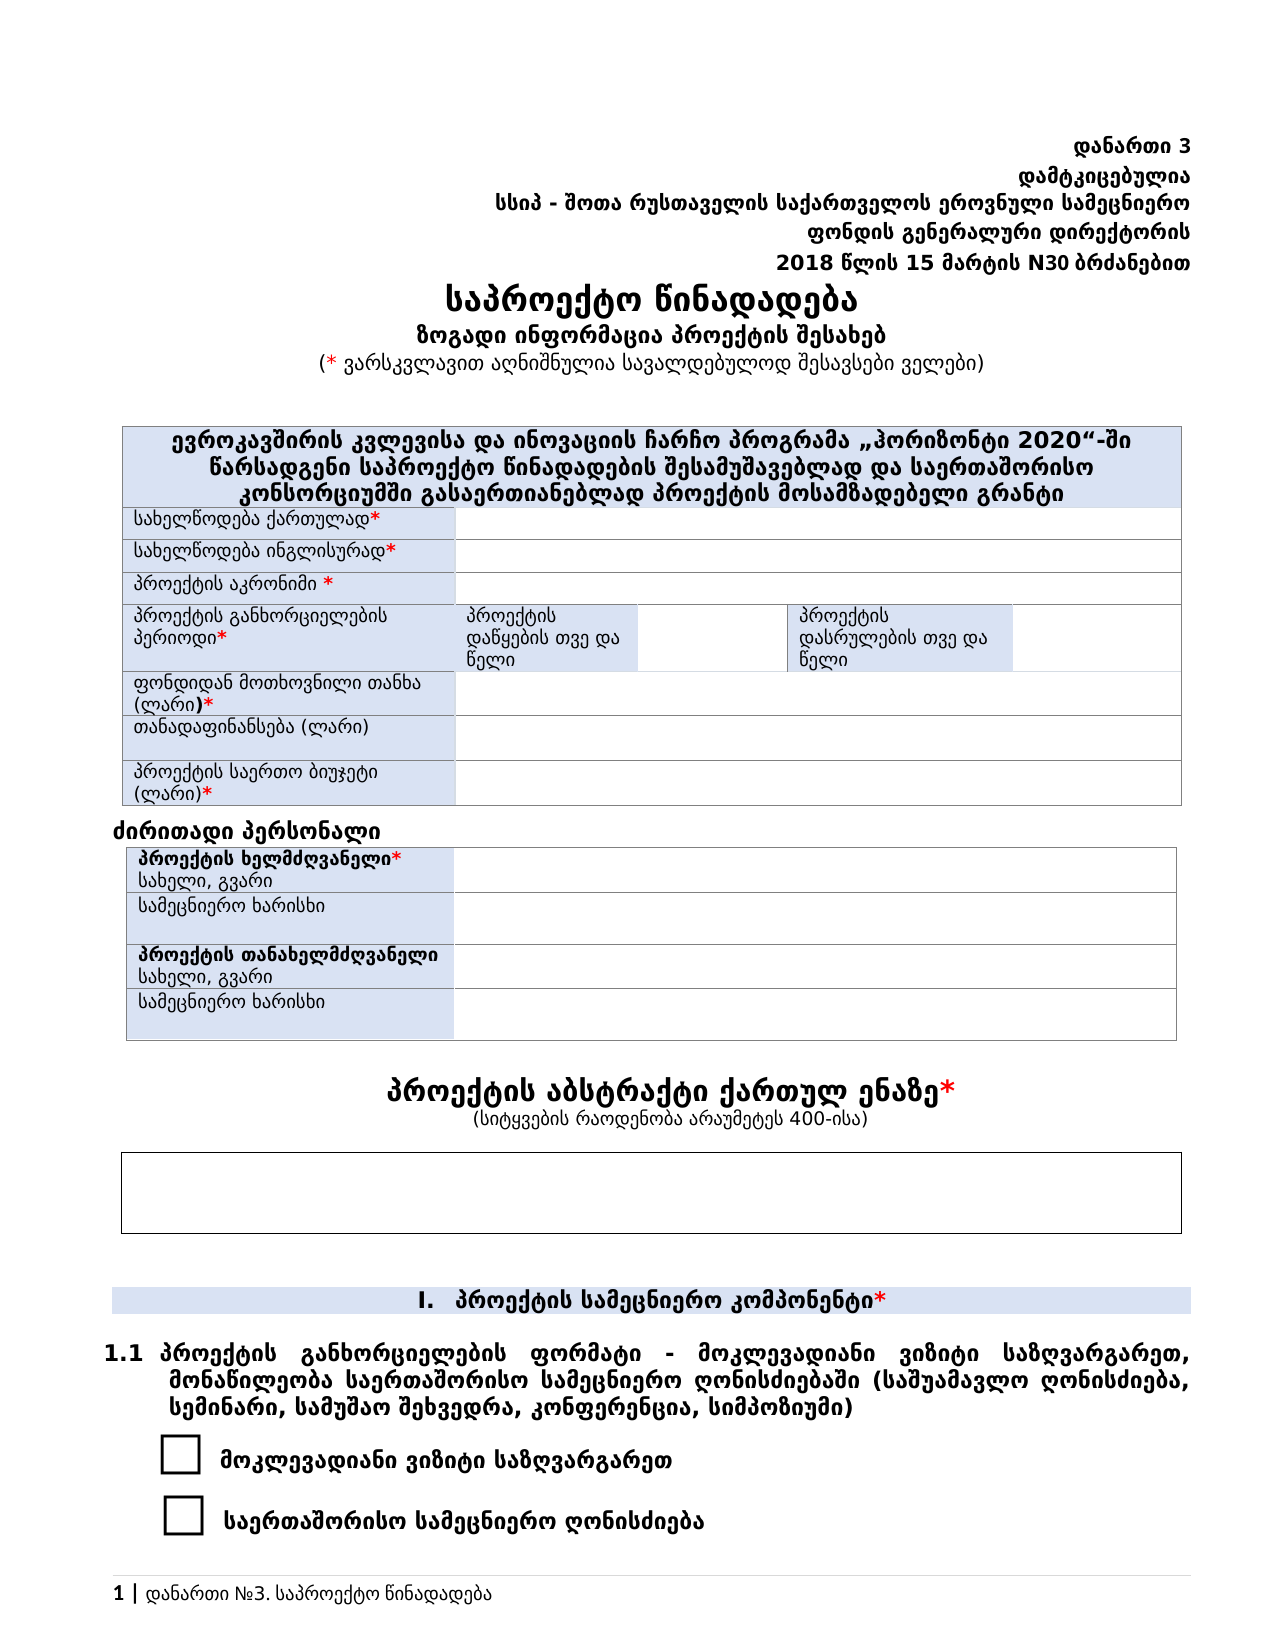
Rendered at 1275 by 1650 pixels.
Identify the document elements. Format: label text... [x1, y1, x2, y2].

table_cell თანადაფინანსება (ლარი) [123, 716, 454, 760]
text □ საერთაშორისო სამეცნიერო ღონისძიება [112, 1481, 1191, 1542]
text ზოგადი ინფორმაცია პროექტის შესახებ [112, 322, 1191, 349]
table_cell პროექტის თანახელმძღვანელი სახელი, გვარი [127, 945, 454, 988]
table_cell პროექტის აკრონიმი * [123, 573, 454, 604]
text სსიპ - შოთა რუსთაველის საქართველოს ეროვნული სამეცნიერო [47, 191, 1191, 216]
list (სიტყვების რაოდენობა არაუმეტეს 400-ისა) [150, 1108, 1191, 1130]
table_header [455, 848, 1176, 892]
table_cell [456, 672, 1181, 715]
table_cell სამეცნიერო ხარისხი [127, 893, 454, 944]
text □ მოკლევადიანი ვიზიტი საზღვარგარეთ [112, 1420, 1191, 1481]
table_cell სახელწოდება ქართულად* [123, 508, 454, 539]
table_cell [456, 540, 1181, 572]
text ფონდის გენერალური დირექტორის [47, 220, 1191, 244]
table_cell [638, 605, 787, 671]
table_cell [455, 893, 1176, 944]
table_cell პროექტის დაწყების თვე და წელი [456, 605, 637, 671]
text დანართი 3 [112, 131, 1191, 159]
text (* ვარსკვლავით აღნიშნულია სავალდებულოდ შესავსები ველები) [112, 351, 1191, 375]
table_cell პროექტის საერთო ბიუჯეტი (ლარი)* [123, 761, 454, 805]
table_cell სახელწოდება ინგლისურად* [123, 540, 454, 572]
text 2018 წლის 15 მარტის N30 ბრძანებით [112, 248, 1191, 276]
table_header პროექტის ხელმძღვანელი* სახელი, გვარი [127, 848, 454, 892]
text დამტკიცებულია [47, 164, 1191, 188]
table_header ევროკავშირის კვლევისა და ინოვაციის ჩარჩო პროგრამა „ჰორიზონტი 2020“-ში წარსადგენი საპროექტო წინადადების შესამუშავებლად და საერთაშორისო კონსორციუმში გასაერთიანებლად პროექტის მოსამზადებელი გრანტი [123, 427, 1181, 507]
table_cell პროექტის განხორციელების პერიოდი* [123, 605, 454, 671]
table_cell [456, 716, 1181, 760]
table_cell [456, 761, 1181, 805]
list პროექტის აბსტრაქტი ქართულ ენაზე* [150, 1074, 1191, 1108]
list პროექტის სამეცნიერო კომპონენტი* [112, 1287, 1191, 1314]
list პროექტის განხორციელების ფორმატი - მოკლევადიანი ვიზიტი საზღვარგარეთ, მონაწილეობა საერთაშორისო სამეცნიერო ღონისძიებაში (საშუამავლო ღონისძიება, სემინარი, სამუშაო შეხვედრა, კონფერენცია, სიმპოზიუმი) [103, 1340, 1191, 1420]
text ძირითადი პერსონალი [112, 818, 1191, 845]
text საპროექტო წინადადება [112, 280, 1191, 319]
table_cell პროექტის დასრულების თვე და წელი [788, 605, 1012, 671]
table_cell [456, 573, 1181, 604]
table_cell [456, 508, 1181, 539]
table_cell [455, 945, 1176, 988]
table_cell [455, 989, 1176, 1039]
table_cell სამეცნიერო ხარისხი [127, 989, 454, 1039]
table_cell [1013, 605, 1181, 671]
table_cell ფონდიდან მოთხოვნილი თანხა (ლარი)* [123, 672, 454, 715]
table_header [122, 1153, 1181, 1233]
